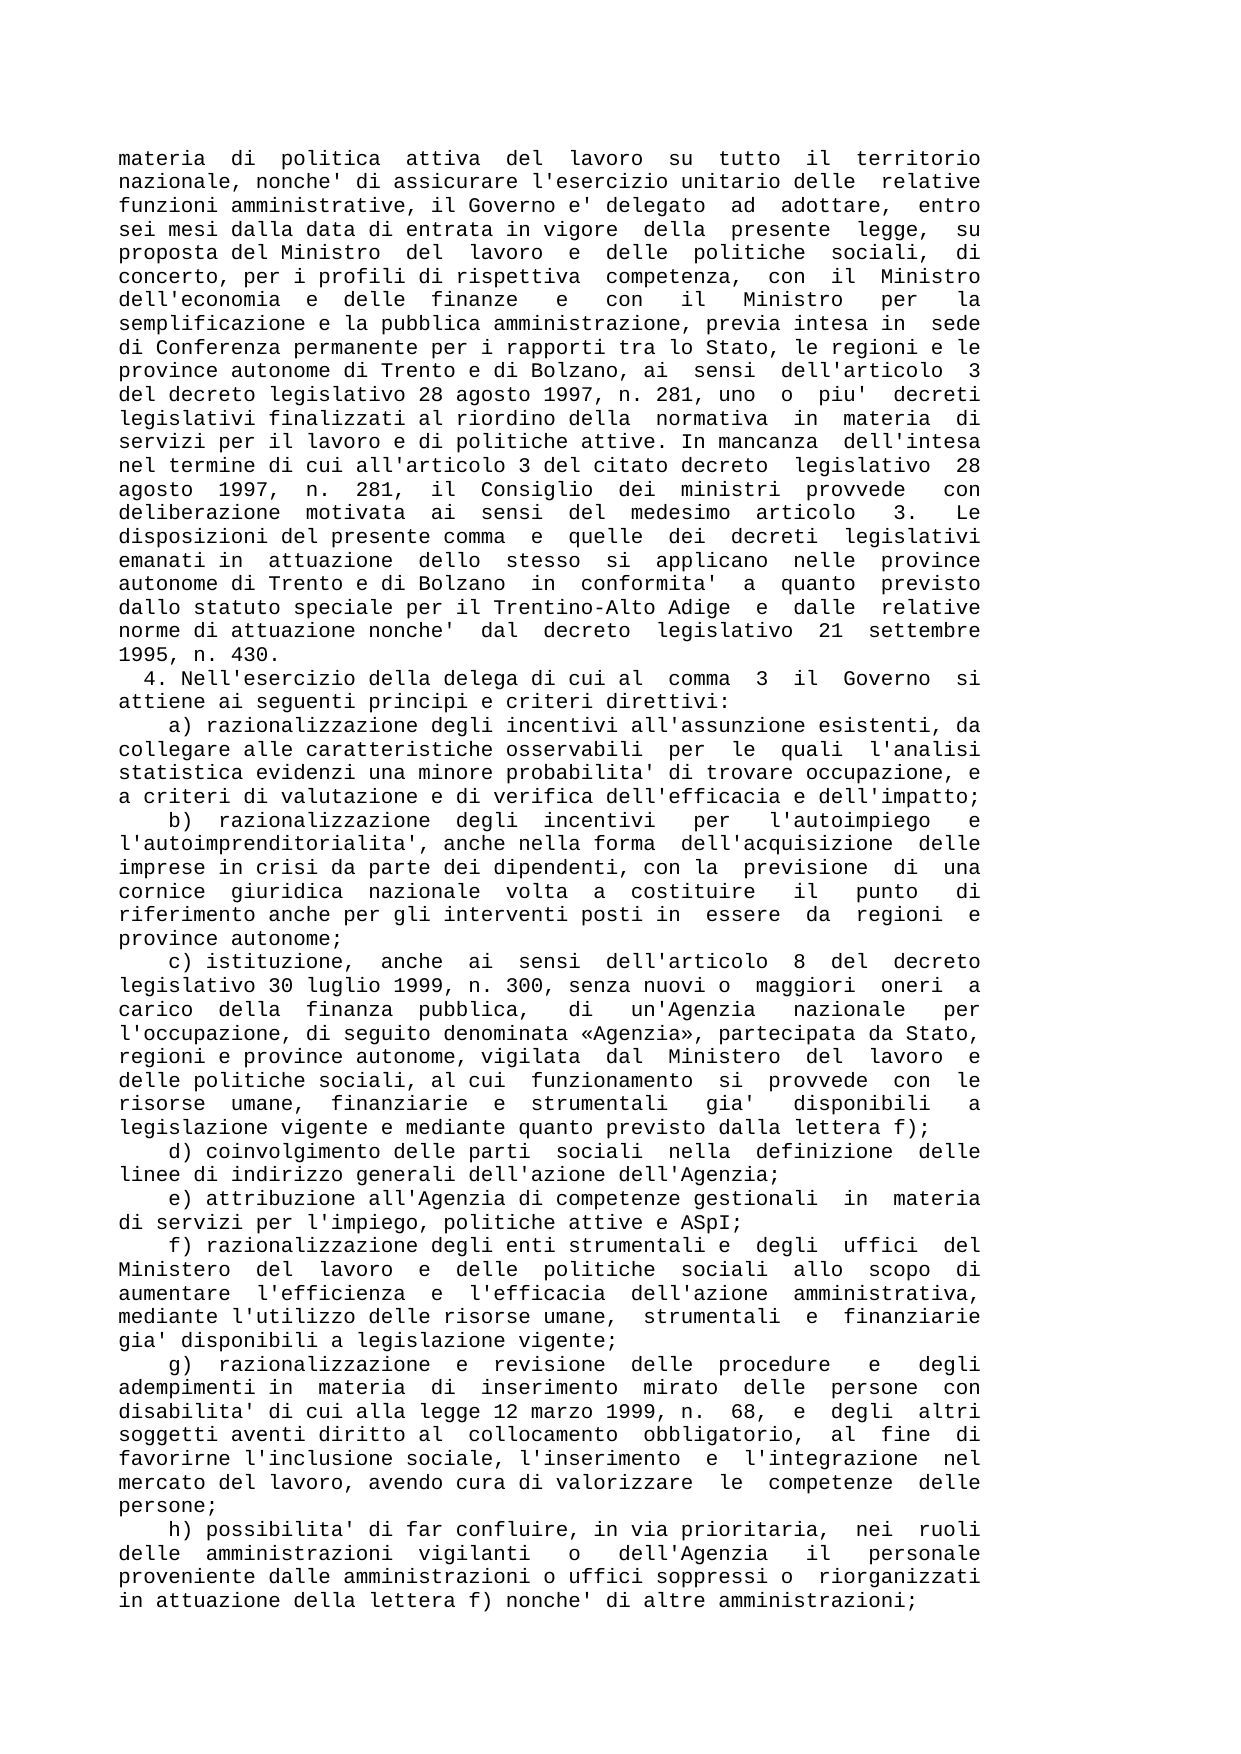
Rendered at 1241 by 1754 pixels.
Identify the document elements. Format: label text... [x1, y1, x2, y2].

text norme di attuazione nonche' dal decreto legislativo 21 settembre [118, 621, 1122, 644]
text aumentare l'efficienza e l'efficacia dell'azione amministrativa, [118, 1283, 1122, 1306]
text legislativo 30 luglio 1999, n. 300, senza nuovi o maggiori oneri a [118, 975, 1122, 999]
text servizi per il lavoro e di politiche attive. In mancanza dell'intesa [118, 431, 1122, 455]
text disabilita' di cui alla legge 12 marzo 1999, n. 68, e degli altri [118, 1401, 1122, 1424]
text l'autoimprenditorialita', anche nella forma dell'acquisizione delle [118, 833, 1122, 857]
text gia' disponibili a legislazione vigente; [118, 1330, 1122, 1353]
text a) razionalizzazione degli incentivi all'assunzione esistenti, da [118, 715, 1122, 739]
text d) coinvolgimento delle parti sociali nella definizione delle [118, 1141, 1122, 1164]
text e) attribuzione all'Agenzia di competenze gestionali in materia [118, 1188, 1122, 1212]
text g) razionalizzazione e revisione delle procedure e degli [118, 1353, 1122, 1377]
text sei mesi dalla data di entrata in vigore della presente legge, su [118, 218, 1122, 242]
text h) possibilita' di far confluire, in via prioritaria, nei ruoli [118, 1519, 1122, 1543]
text linee di indirizzo generali dell'azione dell'Agenzia; [118, 1164, 1122, 1188]
text l'occupazione, di seguito denominata «Agenzia», partecipata da Stato, [118, 1022, 1122, 1046]
text favorirne l'inclusione sociale, l'inserimento e l'integrazione nel [118, 1448, 1122, 1472]
text attiene ai seguenti principi e criteri direttivi: [118, 691, 1122, 715]
text persone; [118, 1495, 1122, 1519]
text autonome di Trento e di Bolzano in conformita' a quanto previsto [118, 573, 1122, 597]
text proposta del Ministro del lavoro e delle politiche sociali, di [118, 242, 1122, 266]
text b) razionalizzazione degli incentivi per l'autoimpiego e [118, 810, 1122, 833]
text del decreto legislativo 28 agosto 1997, n. 281, uno o piu' decreti [118, 384, 1122, 408]
text riferimento anche per gli interventi posti in essere da regioni e [118, 904, 1122, 928]
text concerto, per i profili di rispettiva competenza, con il Ministro [118, 266, 1122, 289]
text mediante l'utilizzo delle risorse umane, strumentali e finanziarie [118, 1306, 1122, 1330]
text c) istituzione, anche ai sensi dell'articolo 8 del decreto [118, 952, 1122, 975]
text materia di politica attiva del lavoro su tutto il territorio [118, 148, 1122, 171]
text province autonome di Trento e di Bolzano, ai sensi dell'articolo 3 [118, 360, 1122, 384]
text regioni e province autonome, vigilata dal Ministero del lavoro e [118, 1046, 1122, 1070]
text emanati in attuazione dello stesso si applicano nelle province [118, 549, 1122, 573]
text cornice giuridica nazionale volta a costituire il punto di [118, 881, 1122, 904]
text adempimenti in materia di inserimento mirato delle persone con [118, 1377, 1122, 1401]
text a criteri di valutazione e di verifica dell'efficacia e dell'impatto; [118, 786, 1122, 810]
text f) razionalizzazione degli enti strumentali e degli uffici del [118, 1235, 1122, 1259]
text dallo statuto speciale per il Trentino-Alto Adige e dalle relative [118, 597, 1122, 621]
text dell'economia e delle finanze e con il Ministro per la [118, 289, 1122, 313]
text carico della finanza pubblica, di un'Agenzia nazionale per [118, 999, 1122, 1022]
text funzioni amministrative, il Governo e' delegato ad adottare, entro [118, 195, 1122, 218]
text proveniente dalle amministrazioni o uffici soppressi o riorganizzati [118, 1566, 1122, 1590]
text semplificazione e la pubblica amministrazione, previa intesa in sede [118, 313, 1122, 337]
text disposizioni del presente comma e quelle dei decreti legislativi [118, 526, 1122, 549]
text deliberazione motivata ai sensi del medesimo articolo 3. Le [118, 502, 1122, 526]
text di Conferenza permanente per i rapporti tra lo Stato, le regioni e le [118, 337, 1122, 360]
text statistica evidenzi una minore probabilita' di trovare occupazione, e [118, 762, 1122, 786]
text province autonome; [118, 928, 1122, 952]
text di servizi per l'impiego, politiche attive e ASpI; [118, 1212, 1122, 1235]
text 1995, n. 430. [118, 644, 1122, 668]
text imprese in crisi da parte dei dipendenti, con la previsione di una [118, 857, 1122, 881]
text delle amministrazioni vigilanti o dell'Agenzia il personale [118, 1543, 1122, 1566]
text collegare alle caratteristiche osservabili per le quali l'analisi [118, 739, 1122, 762]
text soggetti aventi diritto al collocamento obbligatorio, al fine di [118, 1424, 1122, 1448]
text mercato del lavoro, avendo cura di valorizzare le competenze delle [118, 1472, 1122, 1495]
text legislativi finalizzati al riordino della normativa in materia di [118, 408, 1122, 431]
text agosto 1997, n. 281, il Consiglio dei ministri provvede con [118, 479, 1122, 502]
text risorse umane, finanziarie e strumentali gia' disponibili a [118, 1093, 1122, 1117]
text in attuazione della lettera f) nonche' di altre amministrazioni; [118, 1590, 1122, 1614]
text legislazione vigente e mediante quanto previsto dalla lettera f); [118, 1117, 1122, 1141]
text delle politiche sociali, al cui funzionamento si provvede con le [118, 1070, 1122, 1093]
text nazionale, nonche' di assicurare l'esercizio unitario delle relative [118, 171, 1122, 195]
text nel termine di cui all'articolo 3 del citato decreto legislativo 28 [118, 455, 1122, 479]
text 4. Nell'esercizio della delega di cui al comma 3 il Governo si [118, 668, 1122, 691]
text Ministero del lavoro e delle politiche sociali allo scopo di [118, 1259, 1122, 1283]
